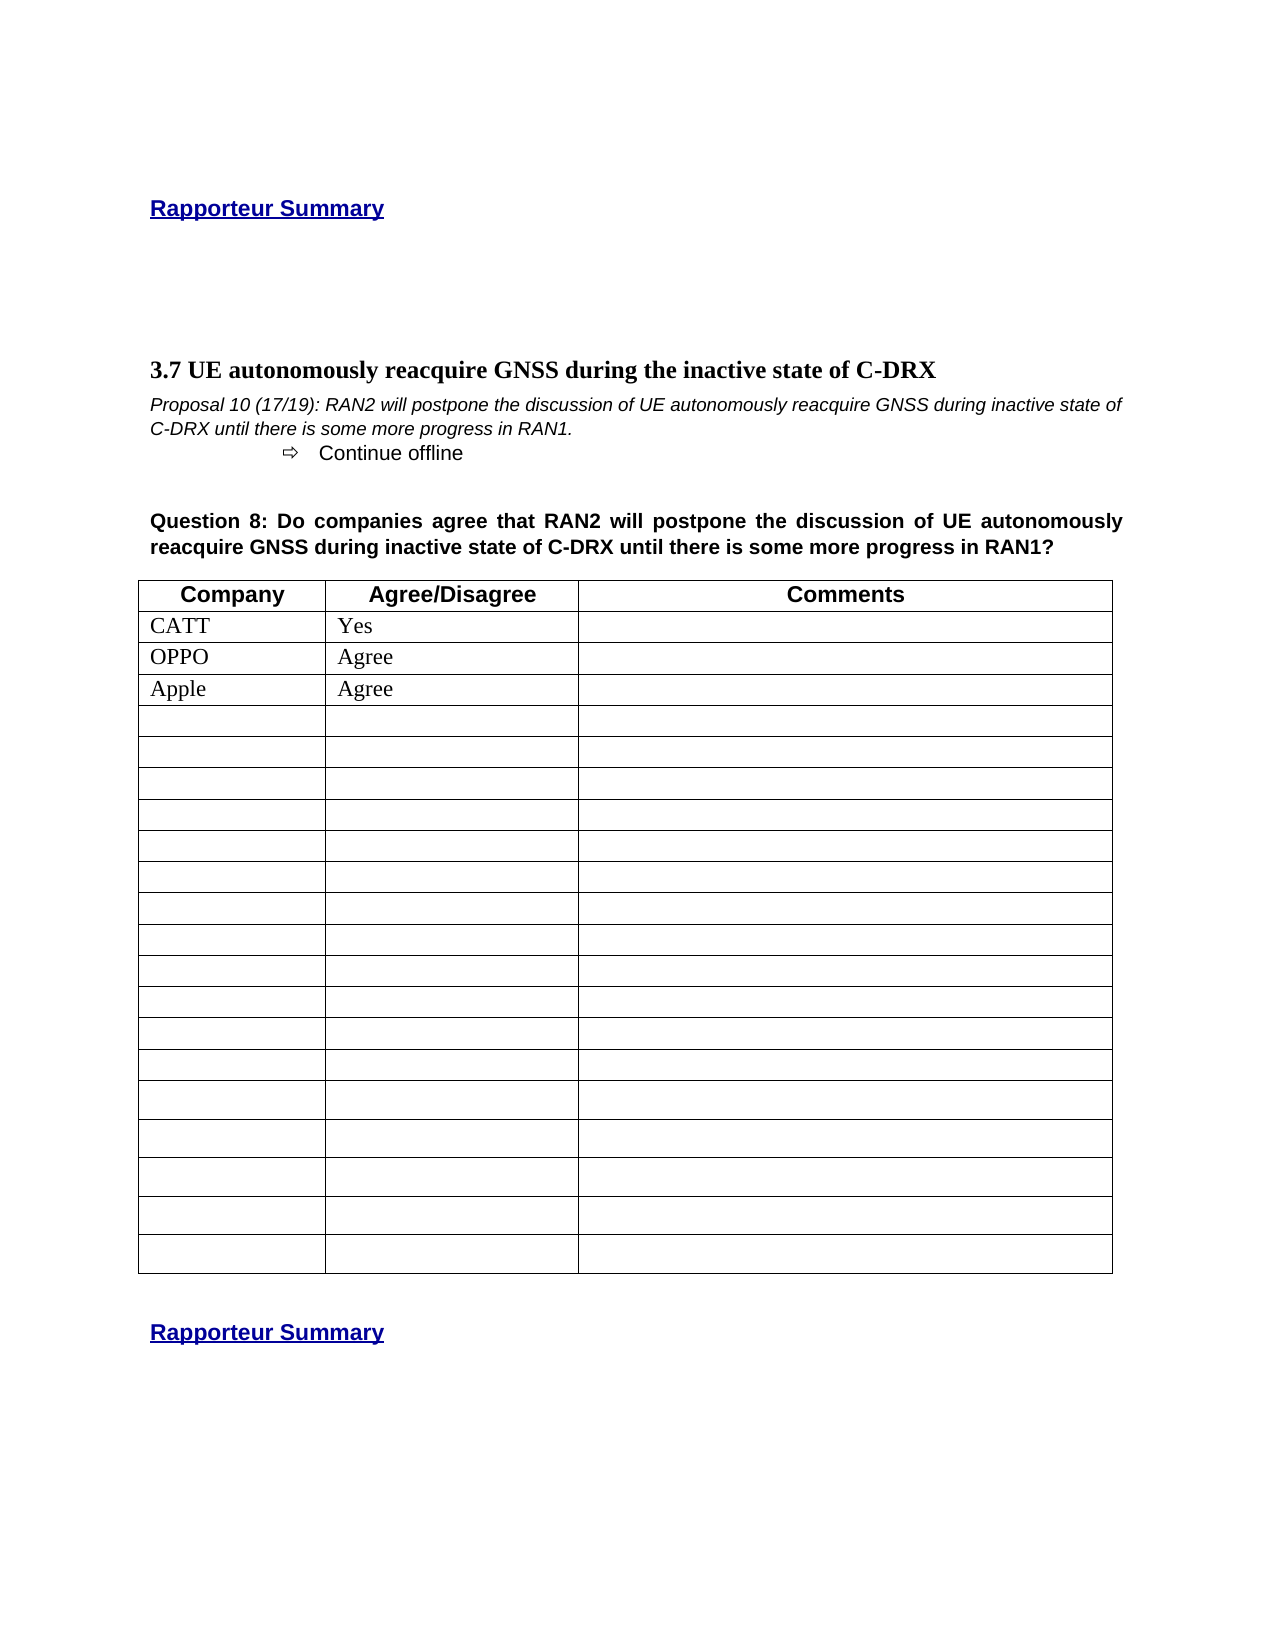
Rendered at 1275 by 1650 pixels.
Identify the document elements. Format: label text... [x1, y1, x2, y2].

table_cell [326, 893, 578, 923]
table_cell [139, 1018, 325, 1048]
table_cell [579, 1197, 1112, 1234]
table_cell [139, 1050, 325, 1080]
table_header Comments [579, 581, 1112, 611]
table_cell [139, 768, 325, 798]
table_header Agree/Disagree [326, 581, 578, 611]
table_cell [326, 706, 578, 736]
table_cell [326, 800, 578, 830]
table_cell [326, 1120, 578, 1157]
table_cell [139, 1235, 325, 1273]
table_cell CATT [139, 612, 325, 642]
table_cell [139, 956, 325, 986]
table_cell [579, 706, 1112, 736]
table_cell [139, 706, 325, 736]
table_cell [139, 737, 325, 767]
text Rapporteur Summary [150, 194, 1125, 221]
table_cell [326, 1197, 578, 1234]
table_cell [139, 893, 325, 923]
table_cell [579, 1018, 1112, 1048]
table_cell [579, 925, 1112, 955]
table_cell [579, 831, 1112, 861]
table_cell OPPO [139, 643, 325, 673]
subtitle 3.7 UE autonomously reacquire GNSS during the inactive state of C-DRX [150, 355, 1125, 384]
table_cell [579, 1158, 1112, 1196]
table_cell [326, 1081, 578, 1118]
table_cell [326, 956, 578, 986]
table_cell [579, 893, 1112, 923]
text Rapporteur Summary [150, 1319, 1125, 1345]
table_cell [579, 862, 1112, 892]
table_cell [579, 1050, 1112, 1080]
table_cell [139, 1197, 325, 1234]
list Continue offline [281, 441, 1125, 465]
table_cell [579, 956, 1112, 986]
table_cell [579, 1120, 1112, 1157]
text Proposal 10 (17/19): RAN2 will postpone the discussion of UE autonomously reacquire GNSS during inactive state of C-DRX until there is some more progress in RAN1. [150, 394, 1125, 439]
table_cell [139, 1120, 325, 1157]
table_cell Yes [326, 612, 578, 642]
table_cell [579, 987, 1112, 1017]
table_cell [139, 862, 325, 892]
table_cell [579, 768, 1112, 798]
table_cell [326, 1158, 578, 1196]
text Question 8: Do companies agree that RAN2 will postpone the discussion of UE autonomously reacquire GNSS during inactive state of C-DRX until there is some more progress in RAN1? [150, 509, 1125, 559]
table_cell [139, 831, 325, 861]
table_cell [139, 1158, 325, 1196]
table_cell [326, 987, 578, 1017]
table_cell [579, 643, 1112, 673]
table_cell [139, 1081, 325, 1118]
table_cell [579, 1235, 1112, 1273]
table_cell [326, 768, 578, 798]
table_cell [139, 925, 325, 955]
table_cell [326, 925, 578, 955]
table_cell Apple [139, 675, 325, 705]
table_header Company [139, 581, 325, 611]
table_cell [579, 675, 1112, 705]
table_cell [579, 737, 1112, 767]
table_cell [326, 862, 578, 892]
table_cell Agree [326, 643, 578, 673]
table_cell Agree [326, 675, 578, 705]
table_cell [326, 831, 578, 861]
table_cell [326, 1018, 578, 1048]
table_cell [139, 987, 325, 1017]
table_cell [326, 737, 578, 767]
table_cell [579, 612, 1112, 642]
table_cell [579, 800, 1112, 830]
table_cell [139, 800, 325, 830]
table_cell [326, 1050, 578, 1080]
table_cell [326, 1235, 578, 1273]
table_cell [579, 1081, 1112, 1118]
